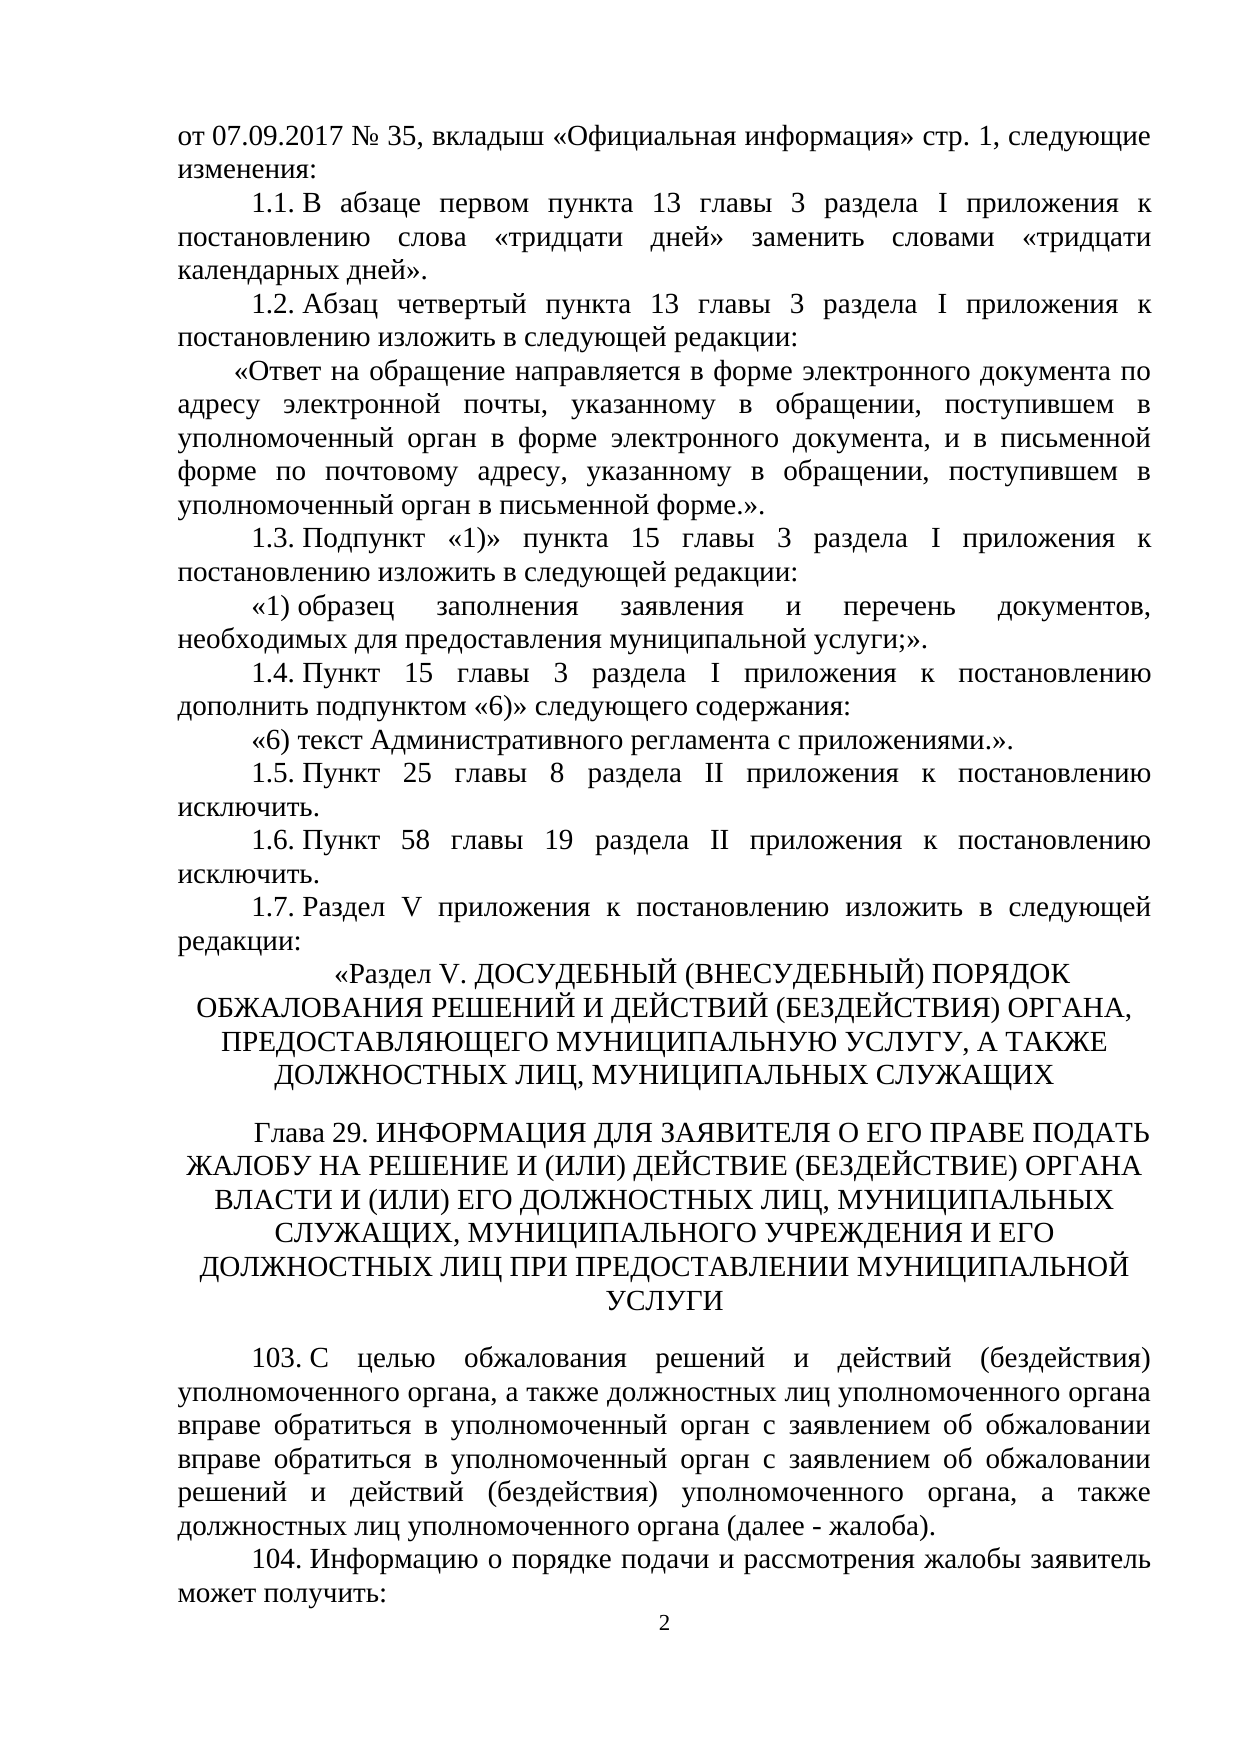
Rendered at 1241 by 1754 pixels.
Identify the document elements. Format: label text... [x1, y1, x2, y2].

text 1.6. Пункт 58 главы 19 раздела II приложения к постановлению исключить. [177, 822, 1152, 889]
text 1.5. Пункт 25 главы 8 раздела II приложения к постановлению исключить. [177, 755, 1152, 822]
text «6) текст Административного регламента с приложениями.». [177, 722, 1152, 755]
text 1.4. Пункт 15 главы 3 раздела I приложения к постановлению дополнить подпунктом «6)» следующего содержания: [177, 655, 1152, 722]
text 103. С целью обжалования решений и действий (бездействия) уполномоченного органа, а также должностных лиц уполномоченного органа вправе обратиться в уполномоченный орган с заявлением об обжаловании вправе обратиться в уполномоченный орган с заявлением об обжаловании решений и действий (бездействия) уполномоченного органа, а также должностных лиц уполномоченного органа (далее - жалоба). [177, 1340, 1152, 1541]
text «Ответ на обращение направляется в форме электронного документа по адресу электронной почты, указанному в обращении, поступившем в уполномоченный орган в форме электронного документа, и в письменной форме по почтовому адресу, указанному в обращении, поступившем в уполномоченный орган в письменной форме.». [177, 353, 1152, 521]
text 1.1. В абзаце первом пункта 13 главы 3 раздела I приложения к постановлению слова «тридцати дней» заменить словами «тридцати календарных дней». [177, 185, 1152, 286]
text 1.2. Абзац четвертый пункта 13 главы 3 раздела I приложения к постановлению изложить в следующей редакции: [177, 286, 1152, 353]
text 2 [177, 1608, 1152, 1635]
text «Раздел V. ДОСУДЕБНЫЙ (ВНЕСУДЕБНЫЙ) ПОРЯДОК ОБЖАЛОВАНИЯ РЕШЕНИЙ И ДЕЙСТВИЙ (БЕЗДЕЙСТВИЯ) ОРГАНА, ПРЕДОСТАВЛЯЮЩЕГО МУНИЦИПАЛЬНУЮ УСЛУГУ, А ТАКЖЕ ДОЛЖНОСТНЫХ ЛИЦ, МУНИЦИПАЛЬНЫХ СЛУЖАЩИХ [177, 957, 1152, 1091]
text 104. Информацию о порядке подачи и рассмотрения жалобы заявитель может получить: [177, 1541, 1152, 1608]
text 1.7. Раздел V приложения к постановлению изложить в следующей редакции: [177, 889, 1152, 957]
text 1.3. Подпункт «1)» пункта 15 главы 3 раздела I приложения к постановлению изложить в следующей редакции: [177, 521, 1152, 588]
text «1) образец заполнения заявления и перечень документов, необходимых для предоставления муниципальной услуги;». [177, 588, 1152, 655]
text Глава 29. ИНФОРМАЦИЯ ДЛЯ ЗАЯВИТЕЛЯ О ЕГО ПРАВЕ ПОДАТЬ ЖАЛОБУ НА РЕШЕНИЕ И (ИЛИ) ДЕЙСТВИЕ (БЕЗДЕЙСТВИЕ) ОРГАНА ВЛАСТИ И (ИЛИ) ЕГО ДОЛЖНОСТНЫХ ЛИЦ, МУНИЦИПАЛЬНЫХ СЛУЖАЩИХ, МУНИЦИПАЛЬНОГО УЧРЕЖДЕНИЯ И ЕГО ДОЛЖНОСТНЫХ ЛИЦ ПРИ ПРЕДОСТАВЛЕНИИ МУНИЦИПАЛЬНОЙ УСЛУГИ [177, 1115, 1152, 1316]
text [177, 118, 1152, 185]
